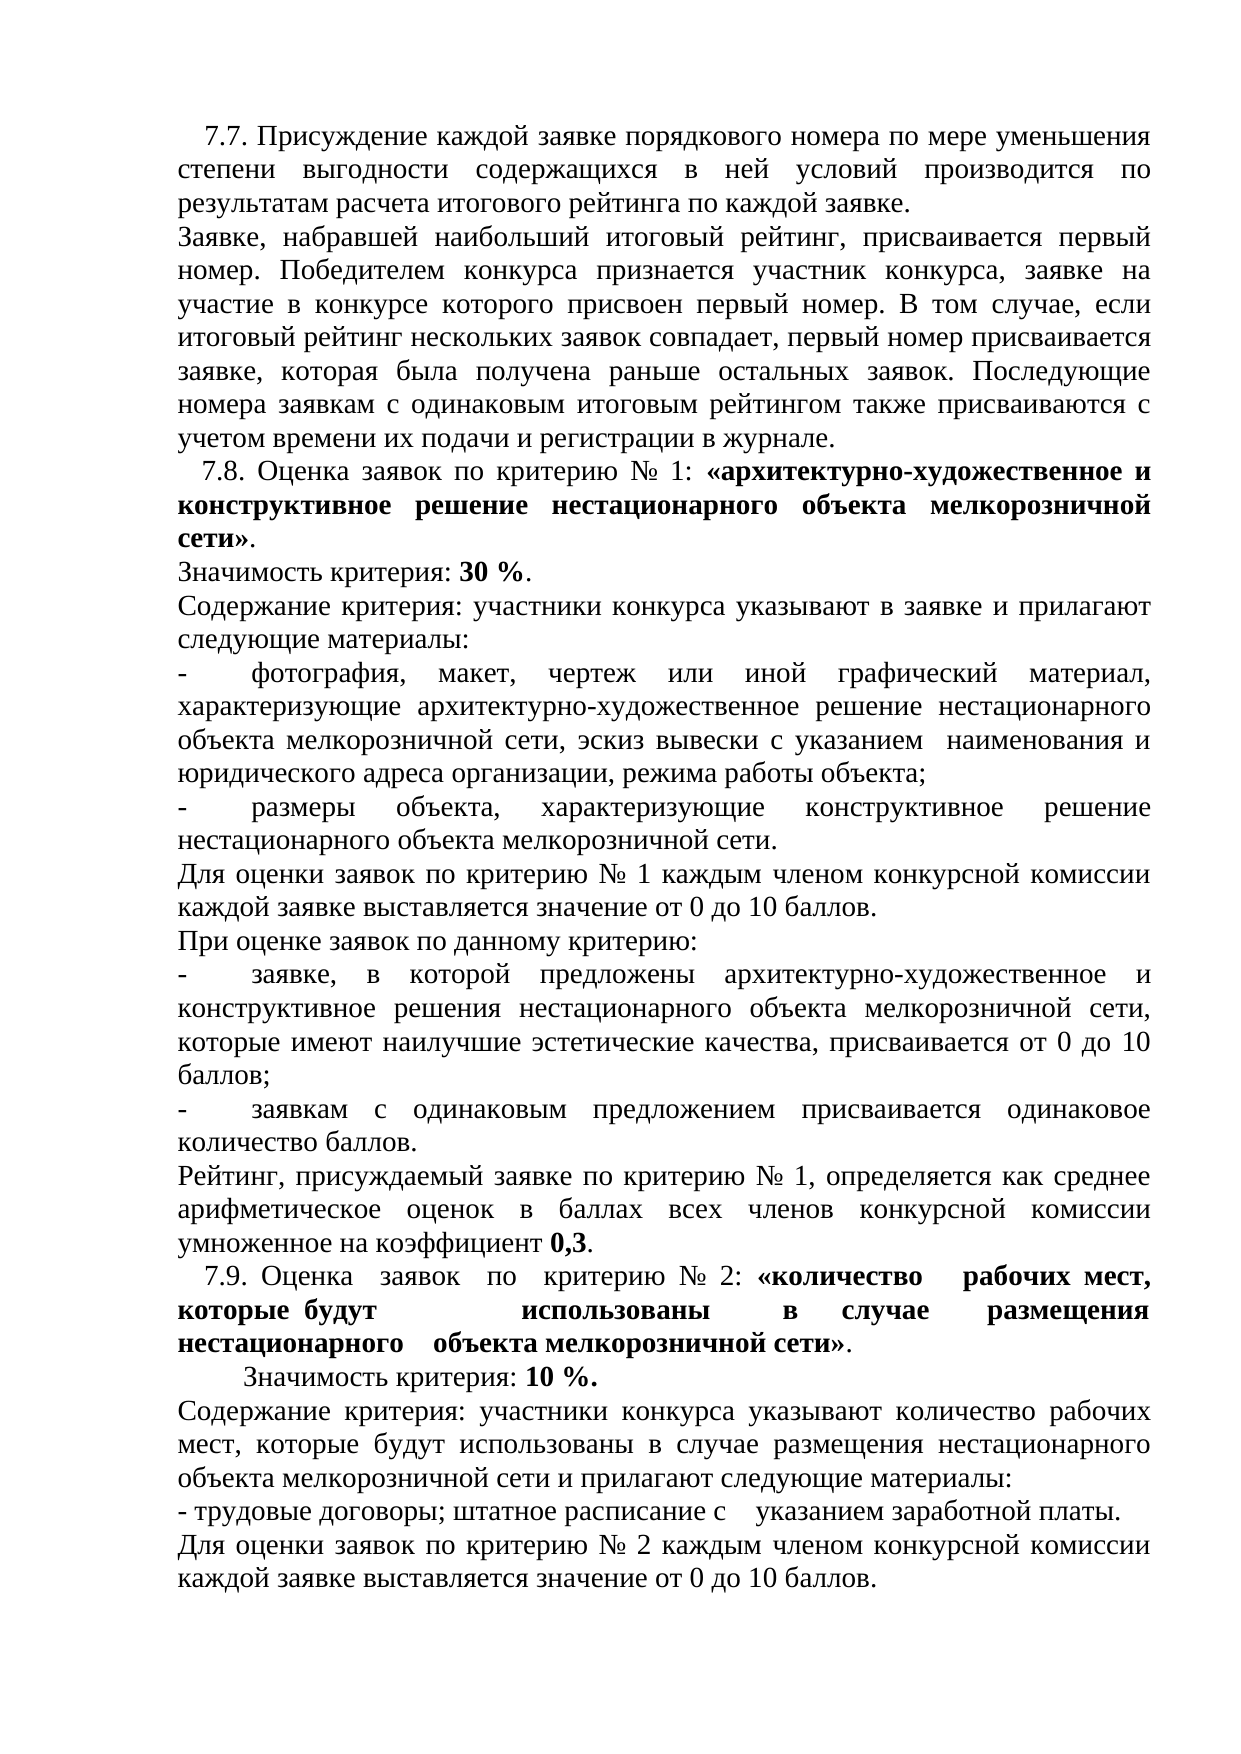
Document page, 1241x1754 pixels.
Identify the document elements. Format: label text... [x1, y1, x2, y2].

text - размеры объекта, характеризующие конструктивное решение нестационарного объекта мелкорозничной сети. [177, 789, 1152, 856]
text Значимость критерия: 10 %. [177, 1359, 1152, 1393]
text Рейтинг, присуждаемый заявке по критерию № 1, определяется как среднее арифметическое оценок в баллах всех членов конкурсной комиссии умноженное на коэффициент 0,3. [177, 1158, 1152, 1258]
text - заявке, в которой предложены архитектурно-художественное и конструктивное решения нестационарного объекта мелкорозничной сети, которые имеют наилучшие эстетические качества, присваивается от 0 до 10 баллов; [177, 957, 1152, 1091]
text При оценке заявок по данному критерию: [177, 923, 1152, 957]
text Значимость критерия: 30 %. [177, 554, 1152, 588]
text 7.8. Оценка заявок по критерию № 1: «архитектурно-художественное и конструктивное решение нестационарного объекта мелкорозничной сети». [177, 453, 1152, 554]
text Содержание критерия: участники конкурса указывают в заявке и прилагают следующие материалы: [177, 588, 1152, 655]
text - заявкам с одинаковым предложением присваивается одинаковое количество баллов. [177, 1091, 1152, 1158]
text Для оценки заявок по критерию № 1 каждым членом конкурсной комиссии каждой заявке выставляется значение от 0 до 10 баллов. [177, 856, 1152, 923]
text Заявке, набравшей наибольший итоговый рейтинг, присваивается первый номер. Победителем конкурса признается участник конкурса, заявке на участие в конкурсе которого присвоен первый номер. В том случае, если итоговый рейтинг нескольких заявок совпадает, первый номер присваивается заявке, которая была получена раньше остальных заявок. Последующие номера заявкам с одинаковым итоговым рейтингом также присваиваются с учетом времени их подачи и регистрации в журнале. [177, 219, 1152, 453]
text Для оценки заявок по критерию № 2 каждым членом конкурсной комиссии каждой заявке выставляется значение от 0 до 10 баллов. [177, 1527, 1152, 1594]
text 7.9. Оценка заявок по критерию № 2: «количество рабочих мест, которые будут использованы в случае размещения нестационарного объекта мелкорозничной сети». [177, 1258, 1152, 1359]
text Содержание критерия: участники конкурса указывают количество рабочих мест, которые будут использованы в случае размещения нестационарного объекта мелкорозничной сети и прилагают следующие материалы: [177, 1393, 1152, 1493]
text - трудовые договоры; штатное расписание с указанием заработной платы. [177, 1493, 1152, 1527]
text - фотография, макет, чертеж или иной графический материал, характеризующие архитектурно-художественное решение нестационарного объекта мелкорозничной сети, эскиз вывески с указанием наименования и юридического адреса организации, режима работы объекта; [177, 655, 1152, 789]
text 7.7. Присуждение каждой заявке порядкового номера по мере уменьшения степени выгодности содержащихся в ней условий производится по результатам расчета итогового рейтинга по каждой заявке. [177, 118, 1152, 219]
